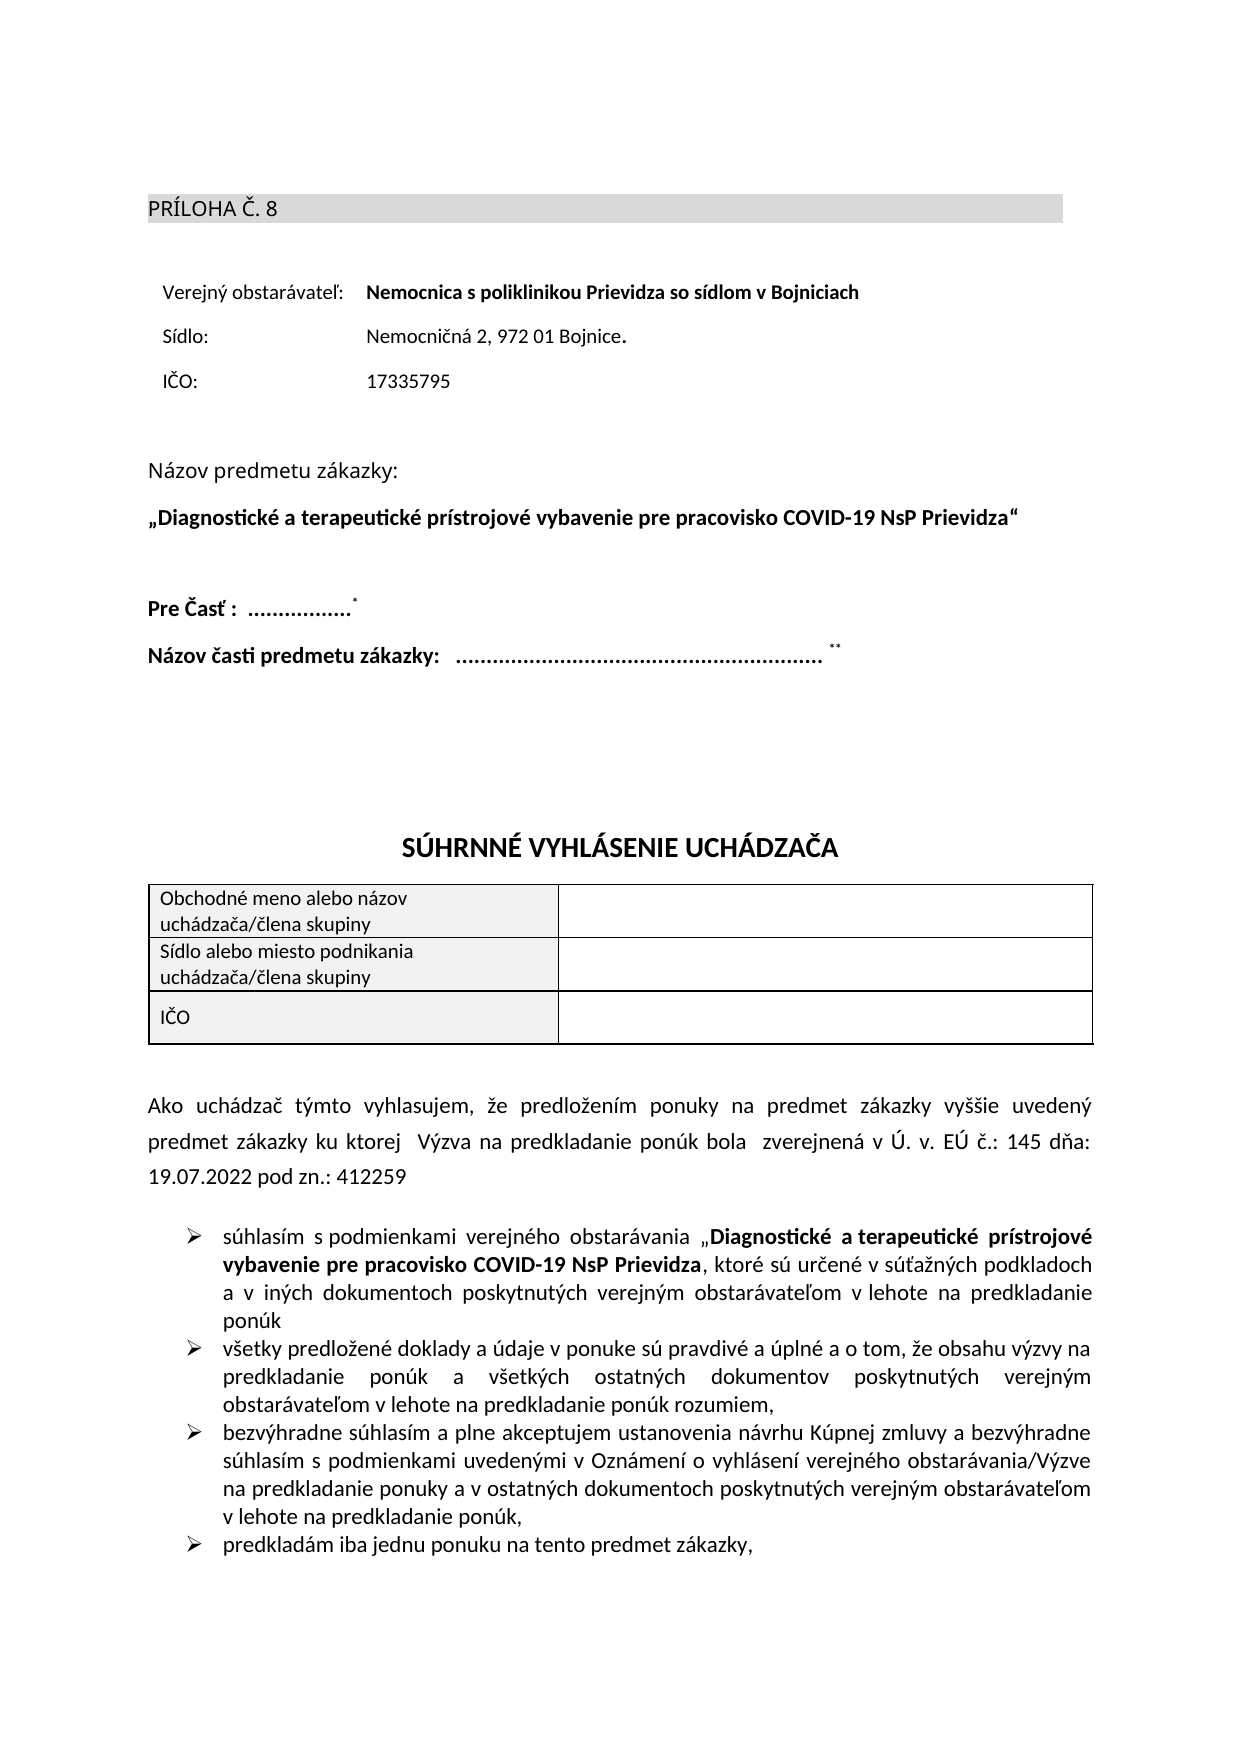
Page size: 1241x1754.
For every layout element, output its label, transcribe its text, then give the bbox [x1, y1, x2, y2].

list bezvýhradne súhlasím a plne akceptujem ustanovenia návrhu Kúpnej zmluvy a bezvýhradne súhlasím s podmienkami uvedenými v Oznámení o vyhlásení verejného obstarávania/Výzve na predkladanie ponuky a v ostatných dokumentoch poskytnutých verejným obstarávateľom v lehote na predkladanie ponúk, [185, 1418, 1093, 1530]
table_header Obchodné meno alebo názov uchádzača/člena skupiny [150, 885, 558, 937]
list predkladám iba jednu ponuku na tento predmet zákazky, [185, 1530, 1093, 1558]
list súhlasím s podmienkami verejného obstarávania „Diagnostické a terapeutické prístrojové vybavenie pre pracovisko COVID-19 NsP Prievidza, ktoré sú určené v súťažných podkladoch a v iných dokumentoch poskytnutých verejným obstarávateľom v lehote na predkladanie ponúk [185, 1222, 1093, 1334]
table_cell IČO: [155, 368, 359, 412]
text SÚHRNNÉ vyhlásenie uchádzača [148, 829, 1093, 864]
table_cell [559, 938, 1092, 990]
table_cell Sídlo alebo miesto podnikania uchádzača/člena skupiny [150, 938, 558, 990]
text „Diagnostické a terapeutické prístrojové vybavenie pre pracovisko COVID-19 NsP Prievidza“ [148, 503, 1093, 531]
text Ako uchádzač týmto vyhlasujem, že predložením ponuky na predmet zákazky vyššie uvedený predmet zákazky ku ktorej Výzva na predkladanie ponúk bola zverejnená v Ú. v. EÚ č.: 145 dňa: 19.07.2022 pod zn.: 412259 [148, 1092, 1093, 1190]
table_header Verejný obstarávateľ: [155, 280, 359, 324]
table_cell Nemocničná 2, 972 01 Bojnice. [359, 324, 869, 368]
text Pre Časť : .................* [148, 594, 1093, 622]
text prÍloha Č. 8 [148, 194, 1063, 223]
text Názov predmetu zákazky: [148, 456, 1093, 484]
table_header [559, 885, 1092, 937]
table_header Nemocnica s poliklinikou Prievidza so sídlom v Bojniciach [359, 280, 869, 324]
table_cell [559, 992, 1092, 1043]
list všetky predložené doklady a údaje v ponuke sú pravdivé a úplné a o tom, že obsahu výzvy na predkladanie ponúk a všetkých ostatných dokumentov poskytnutých verejným obstarávateľom v lehote na predkladanie ponúk rozumiem, [185, 1334, 1093, 1418]
text Názov časti predmetu zákazky: ............................................................ ** [148, 641, 1093, 669]
table_cell IČO [150, 992, 558, 1043]
table_cell 17335795 [359, 368, 869, 412]
table_cell Sídlo: [155, 324, 359, 368]
